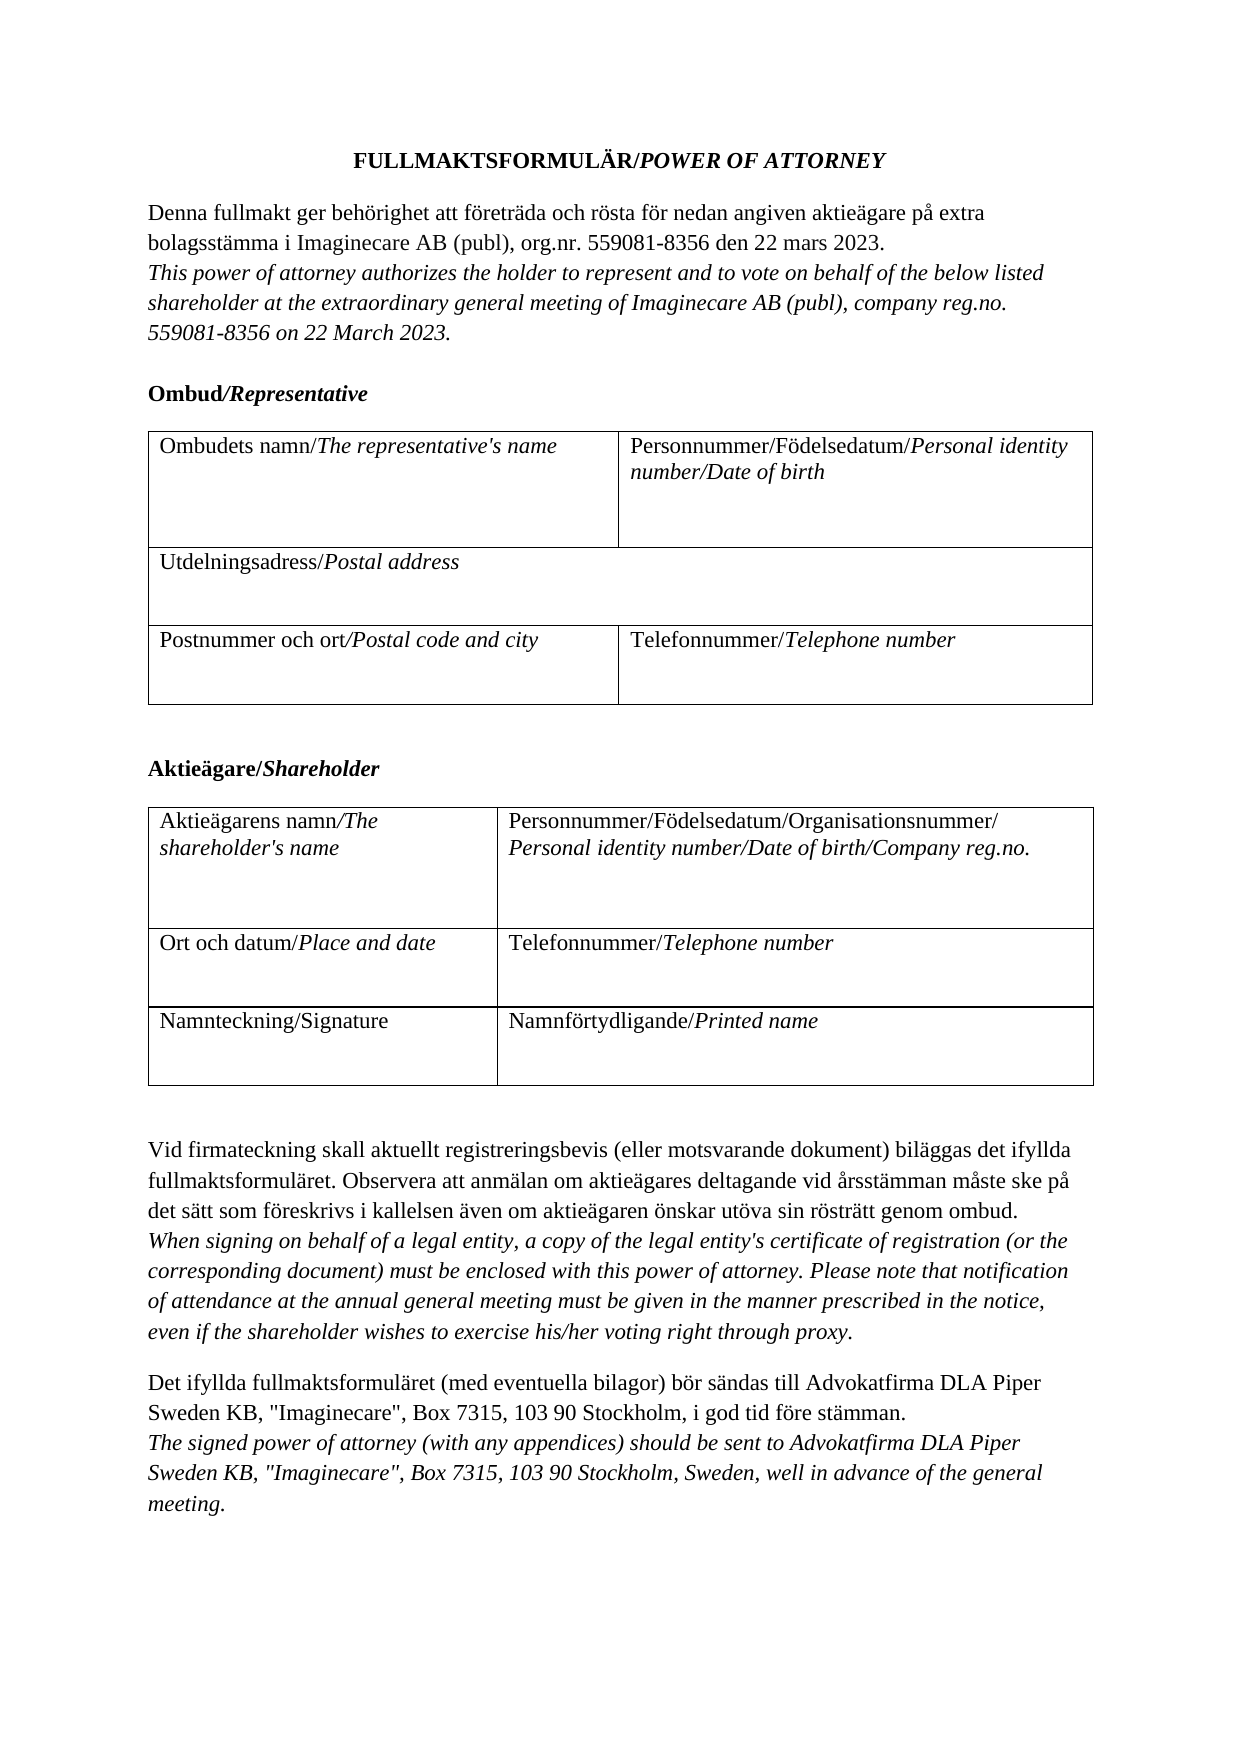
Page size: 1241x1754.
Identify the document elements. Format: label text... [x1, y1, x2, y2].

table_cell Ort och datum/Place and date [149, 929, 497, 1006]
table_cell Utdelningsadress/Postal address [149, 548, 1092, 625]
table_cell Namnteckning/Signature [149, 1008, 497, 1084]
table_header Ombudets namn/The representative's name [149, 432, 618, 547]
table_cell Telefonnummer/Telephone number [619, 626, 1092, 703]
text Det ifyllda fullmaktsformuläret (med eventuella bilagor) bör sändas till Advokatfirma DLA Piper Sweden KB, "Imaginecare", Box 7315, 103 90 Stockholm, i god tid före stämman. [148, 1369, 1093, 1425]
table_header Aktieägarens namn/The shareholder's name [149, 808, 497, 928]
text Vid firmateckning skall aktuellt registreringsbevis (eller motsvarande dokument) biläggas det ifyllda fullmaktsformuläret. Observera att anmälan om aktieägares deltagande vid årsstämman måste ske på det sätt som föreskrivs i kallelsen även om aktieägaren önskar utöva sin rösträtt genom ombud. [148, 1137, 1093, 1223]
text Aktieägare/Shareholder [148, 756, 1093, 782]
table_cell Telefonnummer/Telephone number [498, 929, 1093, 1006]
text This power of attorney authorizes the holder to represent and to vote on behalf of the below listed shareholder at the extraordinary general meeting of Imaginecare AB (publ), company reg.no. 559081-8356 on 22 March 2023. [148, 259, 1093, 346]
text Denna fullmakt ger behörighet att företräda och rösta för nedan angiven aktieägare på extra bolagsstämma i Imaginecare AB (publ), org.nr. 559081-8356 den 22 mars 2023. [148, 199, 1093, 255]
table_header Personnummer/Födelsedatum/Organisationsnummer/Personal identity number/Date of birth/Company reg.no. [498, 808, 1093, 928]
text When signing on behalf of a legal entity, a copy of the legal entity's certificate of registration (or the corresponding document) must be enclosed with this power of attorney. Please note that notification of attendance at the annual general meeting must be given in the manner prescribed in the notice, even if the shareholder wishes to exercise his/her voting right through proxy. [148, 1227, 1093, 1344]
text Ombud/Representative [148, 380, 1093, 406]
table_cell Namnförtydligande/Printed name [498, 1008, 1093, 1084]
table_header Personnummer/Födelsedatum/Personal identity number/Date of birth [619, 432, 1092, 547]
text FULLMAKTSFORMULÄR/POWER OF ATTORNEY [148, 148, 1093, 174]
table_cell Postnummer och ort/Postal code and city [149, 626, 618, 703]
text The signed power of attorney (with any appendices) should be sent to Advokatfirma DLA Piper Sweden KB, "Imaginecare", Box 7315, 103 90 Stockholm, Sweden, well in advance of the general meeting. [148, 1429, 1093, 1516]
